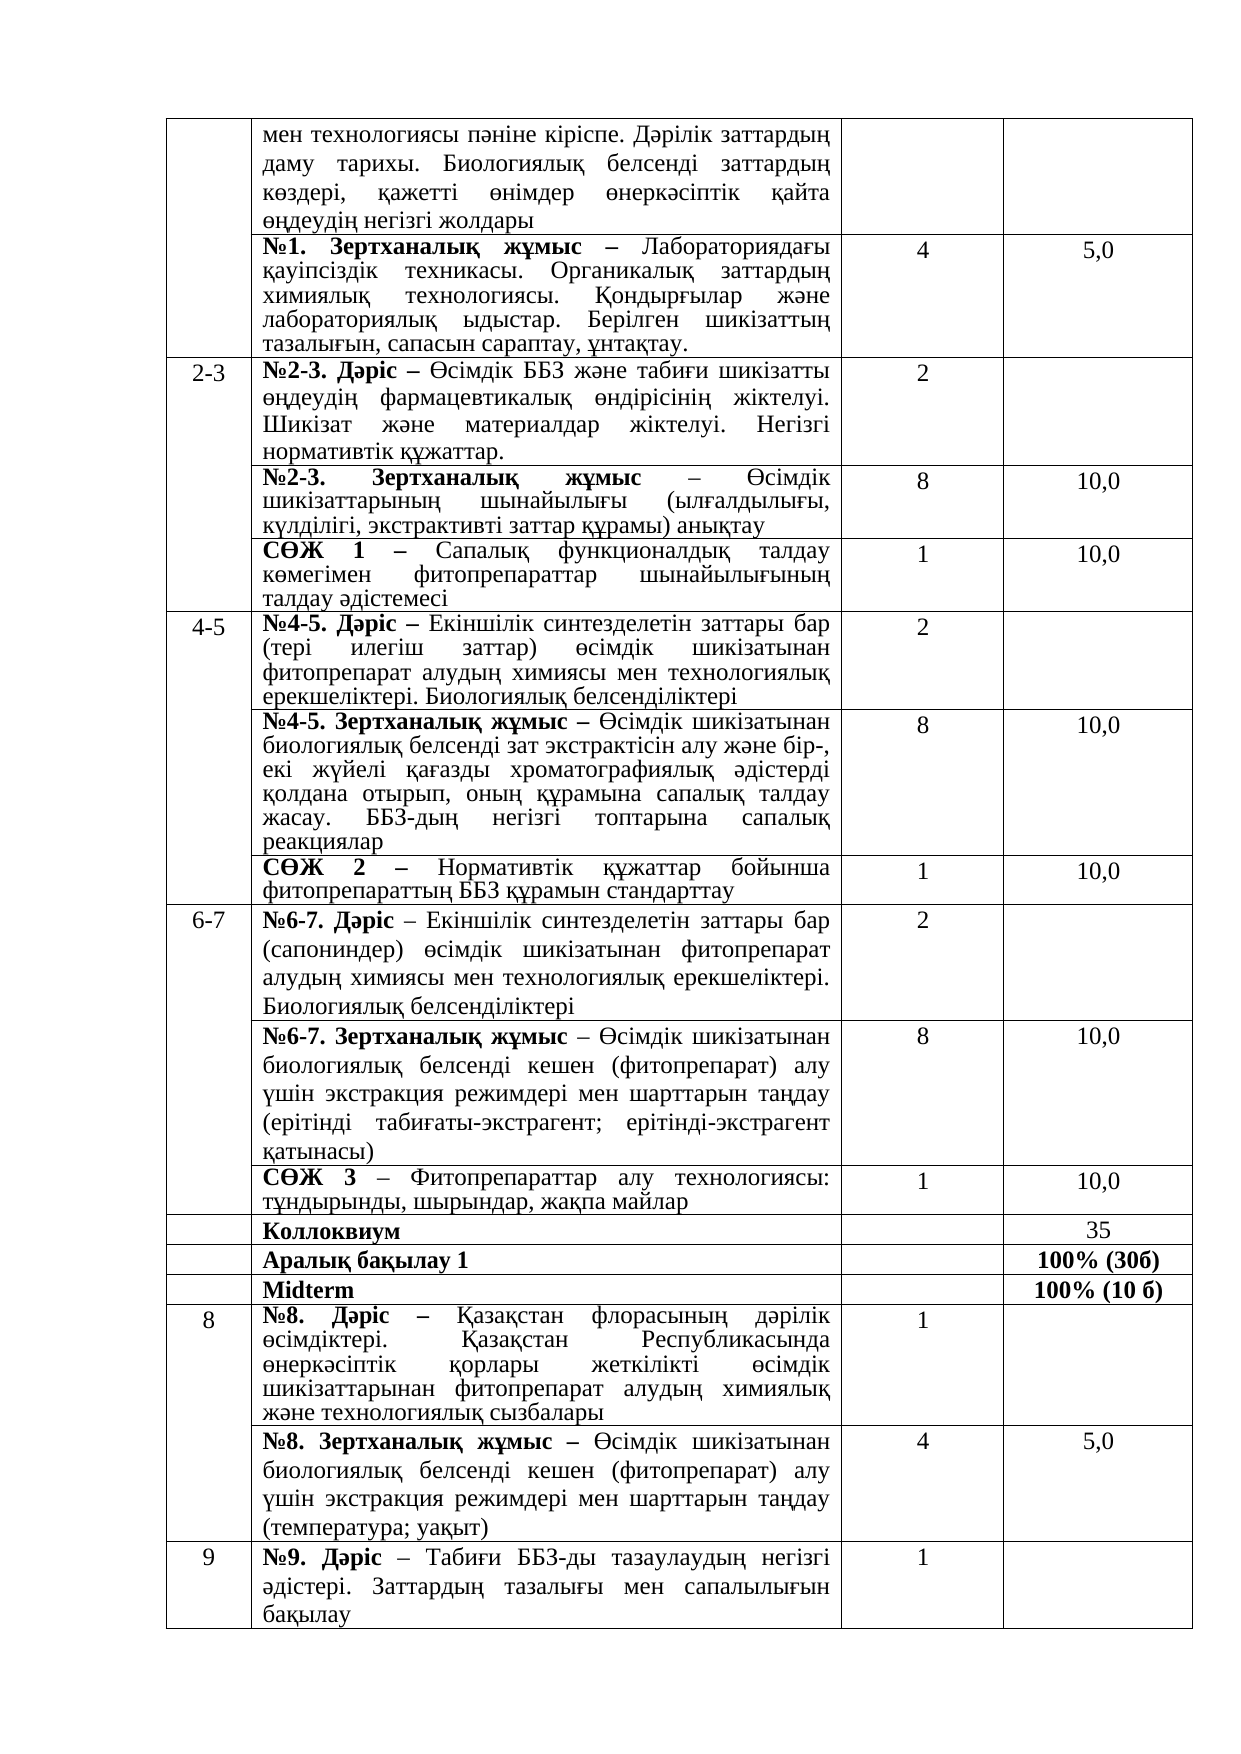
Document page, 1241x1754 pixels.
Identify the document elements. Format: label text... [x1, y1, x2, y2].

table_cell №1. Зертханалық жұмыс – Лабораториядағы қауіпсіздік техникасы. Органикалық заттардың химиялық технологиясы. Қондырғылар және лабораториялық ыдыстар. Берілген шикізаттың тазалығын, сапасын сараптау, ұнтақтау. [252, 235, 841, 357]
table_cell 9 [167, 1542, 251, 1628]
table_cell 1 [842, 1305, 1003, 1425]
table_cell №6-7. Дәріс – Екіншілік синтезделетін заттары бар (сапониндер) өсімдік шикізатынан фитопрепарат алудың химиясы мен технологиялық ерекшеліктері. Биологиялық белсенділіктері [252, 905, 841, 1020]
table_cell Аралық бақылау 1 [252, 1245, 841, 1274]
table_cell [252, 119, 841, 234]
table_cell 2 [842, 612, 1003, 709]
table_cell 2 [842, 358, 1003, 465]
table_cell №4-5. Дәріс – Екіншілік синтезделетін заттары бар (тері илегіш заттар) өсімдік шикізатынан фитопрепарат алудың химиясы мен технологиялық ерекшеліктері. Биологиялық белсенділіктері [252, 612, 841, 709]
table_cell 2 [842, 905, 1003, 1020]
table_cell №4-5. Зертханалық жұмыс – Өсімдік шикізатынан биологиялық белсенді зат экстрактісін алу және бір-, екі жүйелі қағазды хроматографиялық әдістерді қолдана отырып, оның құрамына сапалық талдау жасау. ББЗ-дың негізгі топтарына сапалық реакциялар [252, 710, 841, 855]
table_cell СӨЖ 3 – Фитопрепараттар алу технологиясы: тұндырынды, шырындар, жақпа майлар [252, 1166, 841, 1214]
table_cell 1 [167, 119, 251, 357]
table_cell 4 [842, 235, 1003, 357]
table_cell [1004, 1305, 1192, 1425]
table_cell №2-3. Дәріс – Өсімдік ББЗ және табиғи шикізатты өңдеудің фармацевтикалық өндірісінің жіктелуі. Шикізат және материалдар жіктелуі. Негізгі нормативтік құжаттар. [252, 358, 841, 465]
table_cell №2-3. Зертханалық жұмыс – Өсімдік шикізаттарының шынайылығы (ылғалдылығы, күлділігі, экстрактивті заттар құрамы) анықтау [252, 466, 841, 538]
table_cell СӨЖ 2 – Нормативтік құжаттар бойынша фитопрепараттың ББЗ құрамын стандарттау [252, 856, 841, 904]
table_cell Коллоквиум [252, 1215, 841, 1244]
table_cell 1 [842, 1166, 1003, 1214]
table_cell 10,0 [1004, 710, 1192, 855]
table_cell 1 [842, 1542, 1003, 1628]
table_cell 10,0 [1004, 539, 1192, 611]
table_cell [167, 1245, 251, 1274]
table_cell 8 [167, 1305, 251, 1541]
table_cell 5,0 [1004, 1426, 1192, 1541]
table_cell №6-7. Зертханалық жұмыс – Өсімдік шикізатынан биологиялық белсенді кешен (фитопрепарат) алу үшін экстракция режимдері мен шарттарын таңдау (ерітінді табиғаты-экстрагент; ерітінді-экстрагент қатынасы) [252, 1021, 841, 1165]
table_cell Midterm [252, 1275, 841, 1304]
table_cell 10,0 [1004, 466, 1192, 538]
table_cell 100% (10 б) [1004, 1275, 1192, 1304]
table_cell 6-7 [167, 905, 251, 1214]
table_cell №9. Дәріс – Табиғи ББЗ-ды тазаулаудың негізгі әдістері. Заттардың тазалығы мен сапалылығын бақылау [252, 1542, 841, 1628]
table_cell 10,0 [1004, 1021, 1192, 1165]
table_cell 35 [1004, 1215, 1192, 1244]
table_cell [1004, 612, 1192, 709]
table_cell 100% (30б) [1004, 1245, 1192, 1274]
table_cell №8. Зертханалық жұмыс – Өсімдік шикізатынан биологиялық белсенді кешен (фитопрепарат) алу үшін экстракция режимдері мен шарттарын таңдау (температура; уақыт) [252, 1426, 841, 1541]
table_cell 10,0 [1004, 856, 1192, 904]
table_cell 8 [842, 466, 1003, 538]
table_cell [842, 1275, 1003, 1304]
table_cell 4 [842, 1426, 1003, 1541]
table_cell №8. Дәріс – Қазақстан флорасының дәрілік өсімдіктері. Қазақстан Республикасында өнеркәсіптік қорлары жеткілікті өсімдік шикізаттарынан фитопрепарат алудың химиялық және технологиялық сызбалары [252, 1305, 841, 1425]
table_cell 1 [842, 119, 1003, 234]
table_cell [1004, 1542, 1192, 1628]
table_cell СӨЖ 1 – Сапалық функционалдық талдау көмегімен фитопрепараттар шынайылығының талдау әдістемесі [252, 539, 841, 611]
table_cell [842, 1215, 1003, 1244]
table_cell 2-3 [167, 358, 251, 611]
table_cell 8 [842, 710, 1003, 855]
table_cell [1004, 905, 1192, 1020]
table_cell 5,0 [1004, 235, 1192, 357]
table_cell 1 [842, 539, 1003, 611]
table_cell 1 [842, 856, 1003, 904]
table_cell 10,0 [1004, 1166, 1192, 1214]
table_cell [1004, 119, 1192, 234]
table_cell [167, 1215, 251, 1244]
table_cell 8 [842, 1021, 1003, 1165]
table_cell [842, 1245, 1003, 1274]
table_cell 4-5 [167, 612, 251, 904]
table_cell [167, 1275, 251, 1304]
table_cell [1004, 358, 1192, 465]
